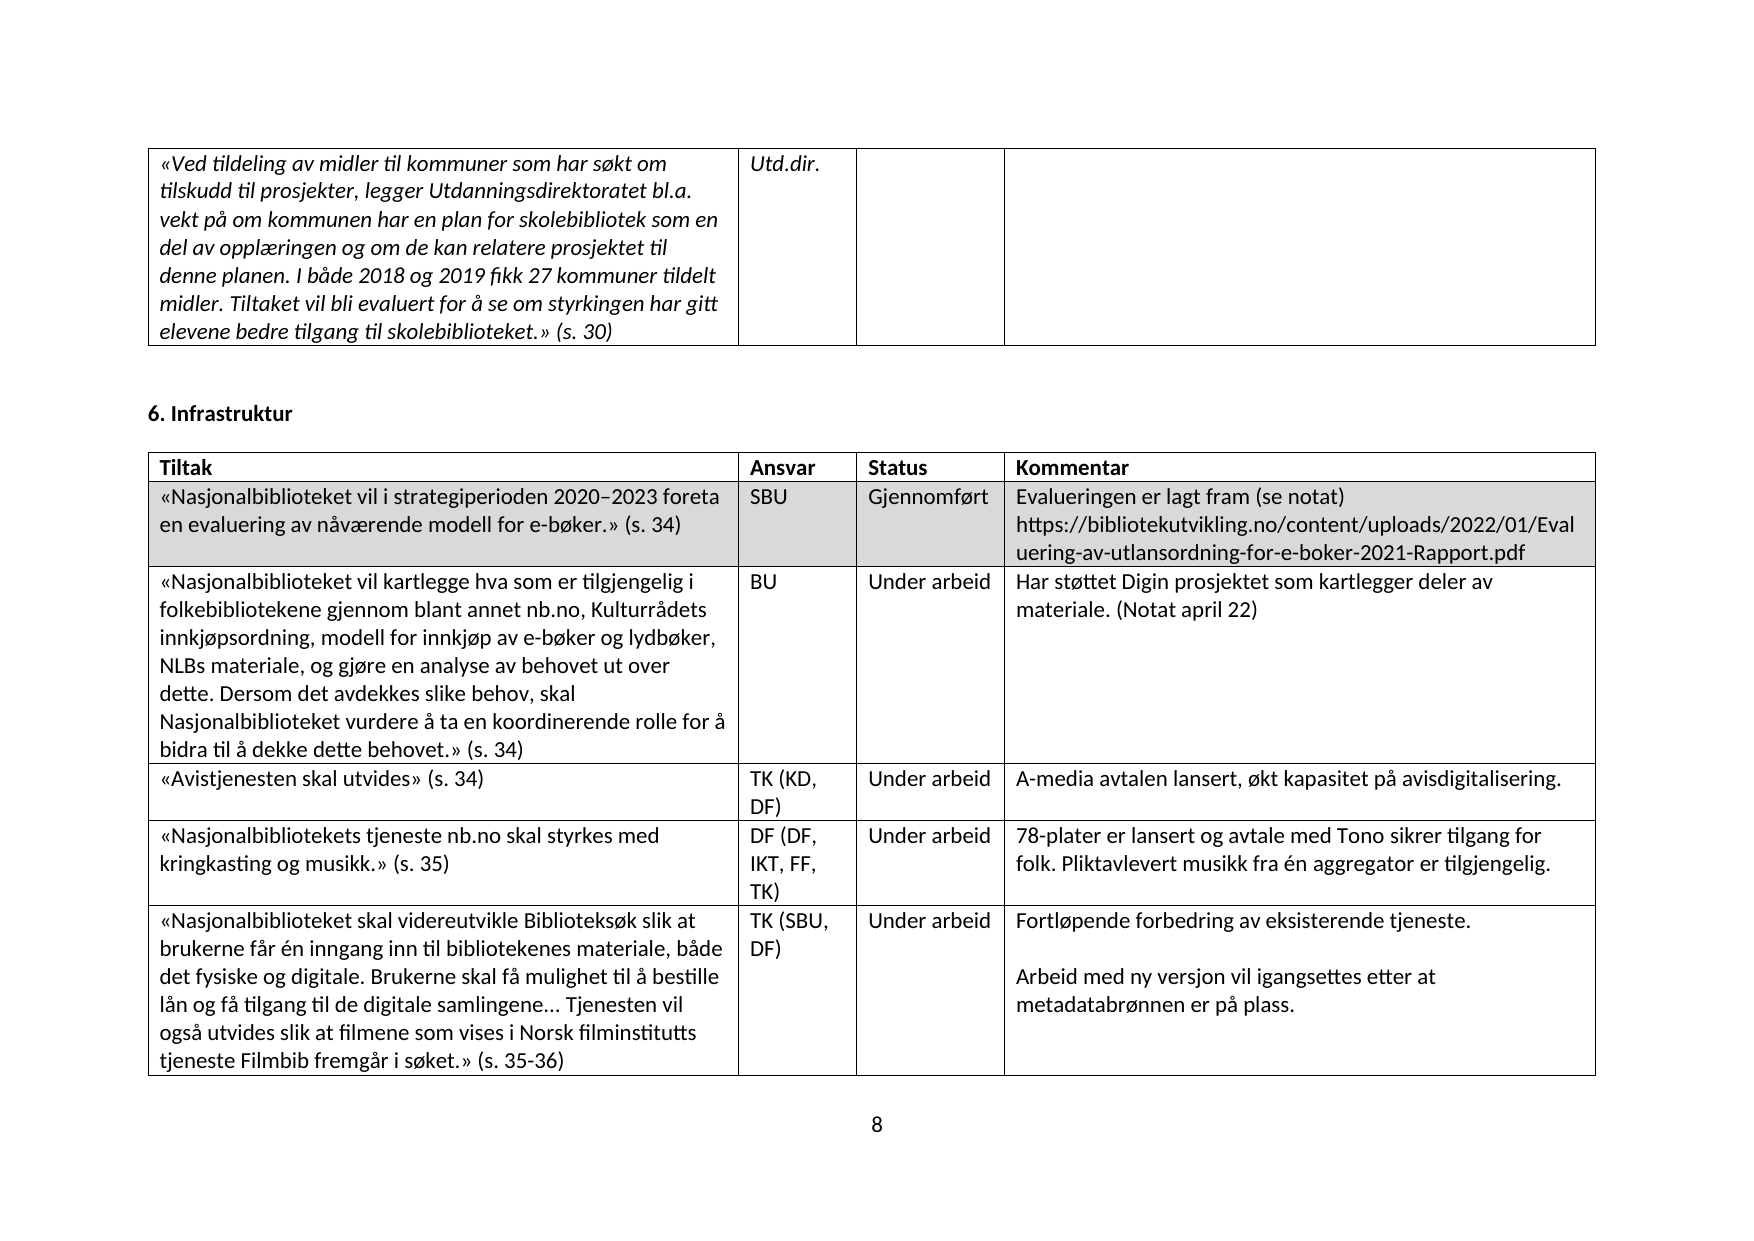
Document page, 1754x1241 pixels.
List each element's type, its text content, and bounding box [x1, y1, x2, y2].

table_header Status [857, 453, 1004, 481]
table_cell Under arbeid [857, 821, 1004, 905]
table_cell TK (KD, DF) [739, 764, 856, 820]
table_cell Gjennomført [857, 482, 1004, 566]
table_cell Fortløpende forbedring av eksisterende tjeneste. Arbeid med ny versjon vil igangsettes etter at metadatabrønnen er på plass. [1005, 906, 1595, 1074]
table_cell «Nasjonalbibliotekets tjeneste nb.no skal styrkes med kringkasting og musikk.» (s. 35) [149, 821, 738, 905]
table_cell SBU [739, 482, 856, 566]
table_cell DF (DF, IKT, FF, TK) [739, 821, 856, 905]
table_cell Evalueringen er lagt fram (se notat) https://bibliotekutvikling.no/content/uploads/2022/01/Evaluering-av-utlansordning-for-e-boker-2021-Rapport.pdf [1005, 482, 1595, 566]
table_header Tiltak [149, 453, 738, 481]
table_cell BU [739, 567, 856, 763]
table_cell «Nasjonalbiblioteket skal videreutvikle Biblioteksøk slik at brukerne får én inngang inn til bibliotekenes materiale, både det fysiske og digitale. Brukerne skal få mulighet til å bestille lån og få tilgang til de digitale samlingene... Tjenesten vil også utvides slik at filmene som vises i Norsk filminstitutts tjeneste Filmbib fremgår i søket.» (s. 35-36) [149, 906, 738, 1074]
table_cell Utd.dir. [739, 149, 856, 345]
table_cell Har støttet Digin prosjektet som kartlegger deler av materiale. (Notat april 22) [1005, 567, 1595, 763]
table_cell «Nasjonalbiblioteket vil i strategiperioden 2020–2023 foreta en evaluering av nåværende modell for e-bøker.» (s. 34) [149, 482, 738, 566]
table_cell 78-plater er lansert og avtale med Tono sikrer tilgang for folk. Pliktavlevert musikk fra én aggregator er tilgjengelig. [1005, 821, 1595, 905]
table_cell [1005, 149, 1595, 345]
text 6. Infrastruktur [148, 399, 1606, 427]
table_cell Under arbeid [857, 567, 1004, 763]
table_cell Under arbeid [857, 764, 1004, 820]
table_cell «Avistjenesten skal utvides» (s. 34) [149, 764, 738, 820]
table_cell A-media avtalen lansert, økt kapasitet på avisdigitalisering. [1005, 764, 1595, 820]
table_cell Under arbeid [857, 906, 1004, 1074]
table_cell «Ved tildeling av midler til kommuner som har søkt om tilskudd til prosjekter, legger Utdanningsdirektoratet bl.a. vekt på om kommunen har en plan for skolebibliotek som en del av opplæringen og om de kan relatere prosjektet til denne planen. I både 2018 og 2019 fikk 27 kommuner tildelt midler. Tiltaket vil bli evaluert for å se om styrkingen har gitt elevene bedre tilgang til skolebiblioteket.» (s. 30) [149, 149, 738, 345]
table_header Ansvar [739, 453, 856, 481]
table_header Kommentar [1005, 453, 1595, 481]
table_cell «Nasjonalbiblioteket vil kartlegge hva som er tilgjengelig i folkebibliotekene gjennom blant annet nb.no, Kulturrådets innkjøpsordning, modell for innkjøp av e-bøker og lydbøker, NLBs materiale, og gjøre en analyse av behovet ut over dette. Dersom det avdekkes slike behov, skal Nasjonalbiblioteket vurdere å ta en koordinerende rolle for å bidra til å dekke dette behovet.» (s. 34) [149, 567, 738, 763]
table_cell TK (SBU, DF) [739, 906, 856, 1074]
table_cell [857, 149, 1004, 345]
